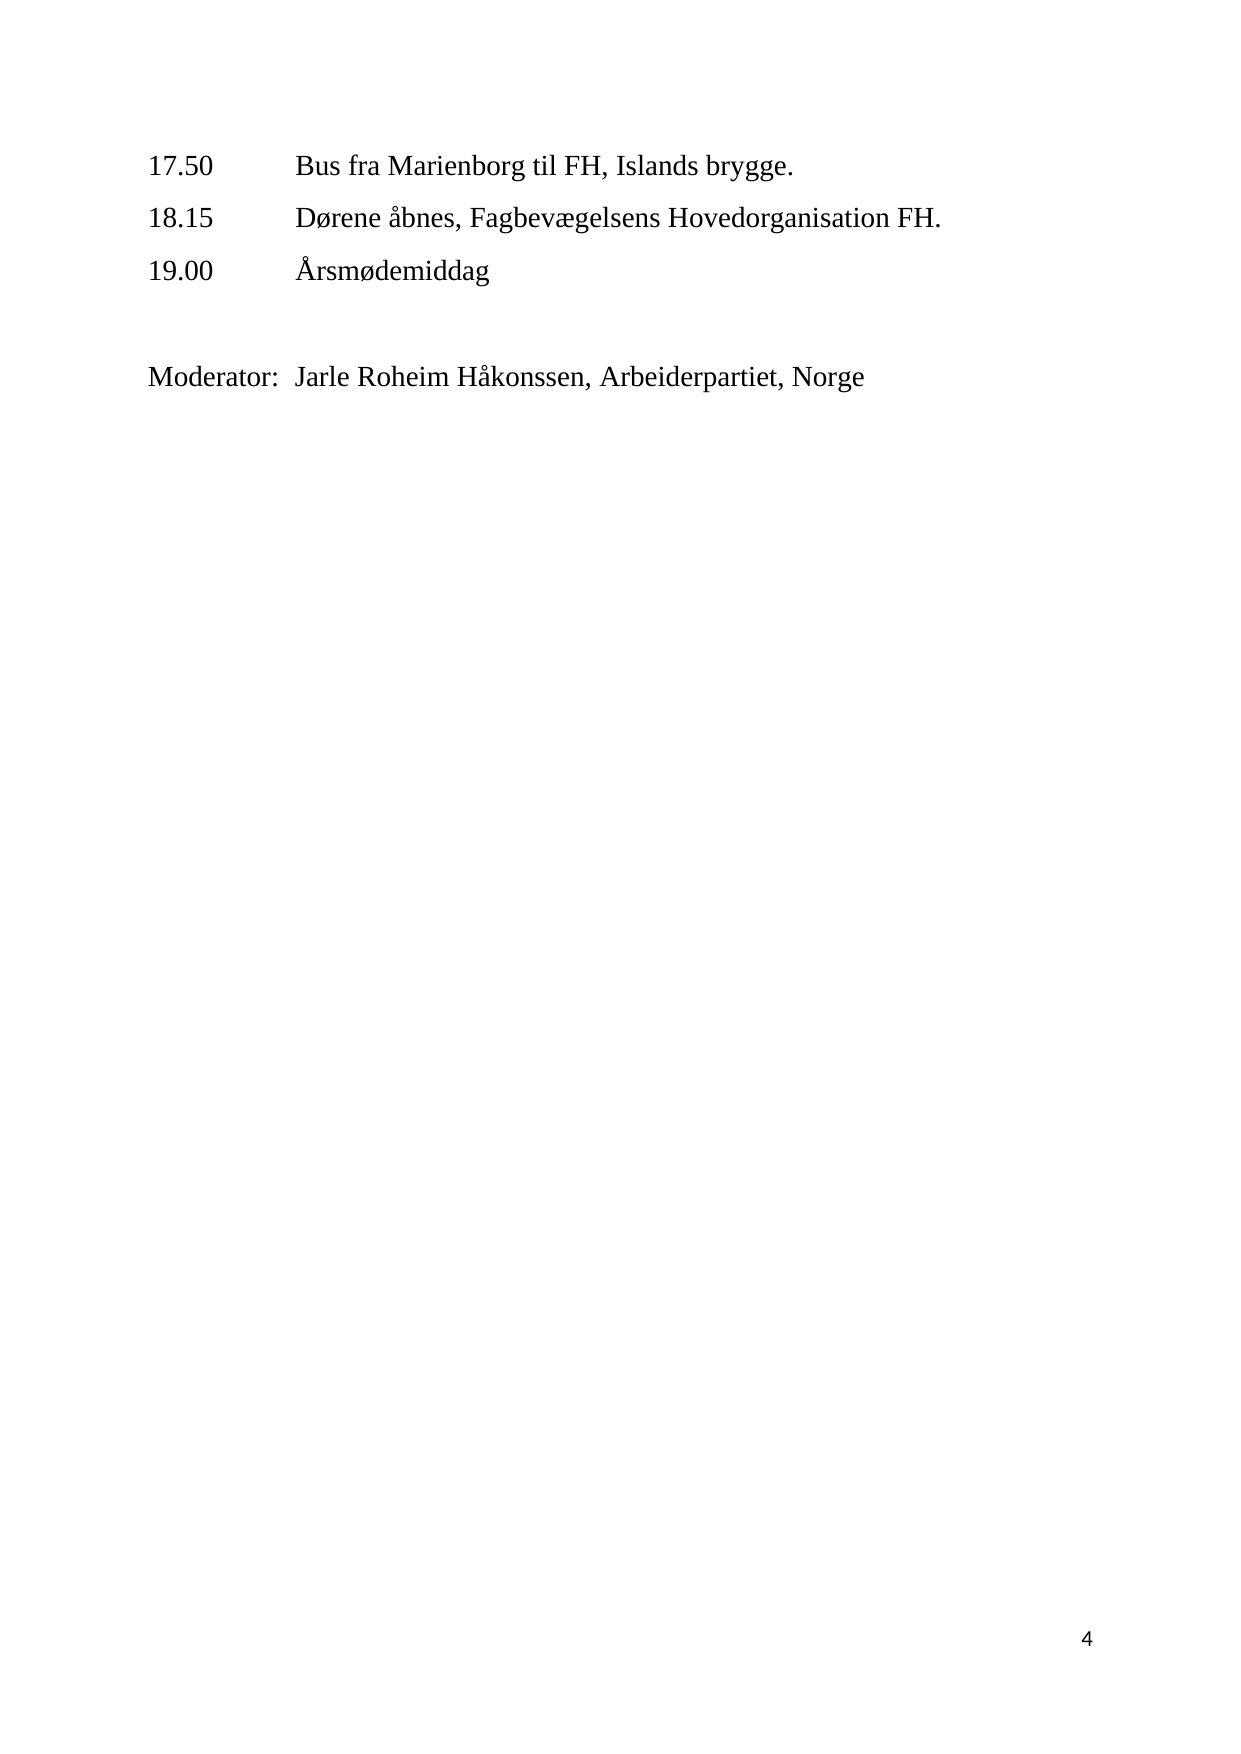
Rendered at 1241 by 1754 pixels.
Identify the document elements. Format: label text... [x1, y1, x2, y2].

text Moderator: Jarle Roheim Håkonssen, Arbeiderpartiet, Norge [148, 359, 1093, 392]
text 18.15 Dørene åbnes, Fagbevægelsens Hovedorganisation FH. [148, 200, 1093, 234]
text 17.50 Bus fra Marienborg til FH, Islands brygge. [148, 148, 1093, 181]
text 19.00 Årsmødemiddag [148, 253, 1093, 287]
